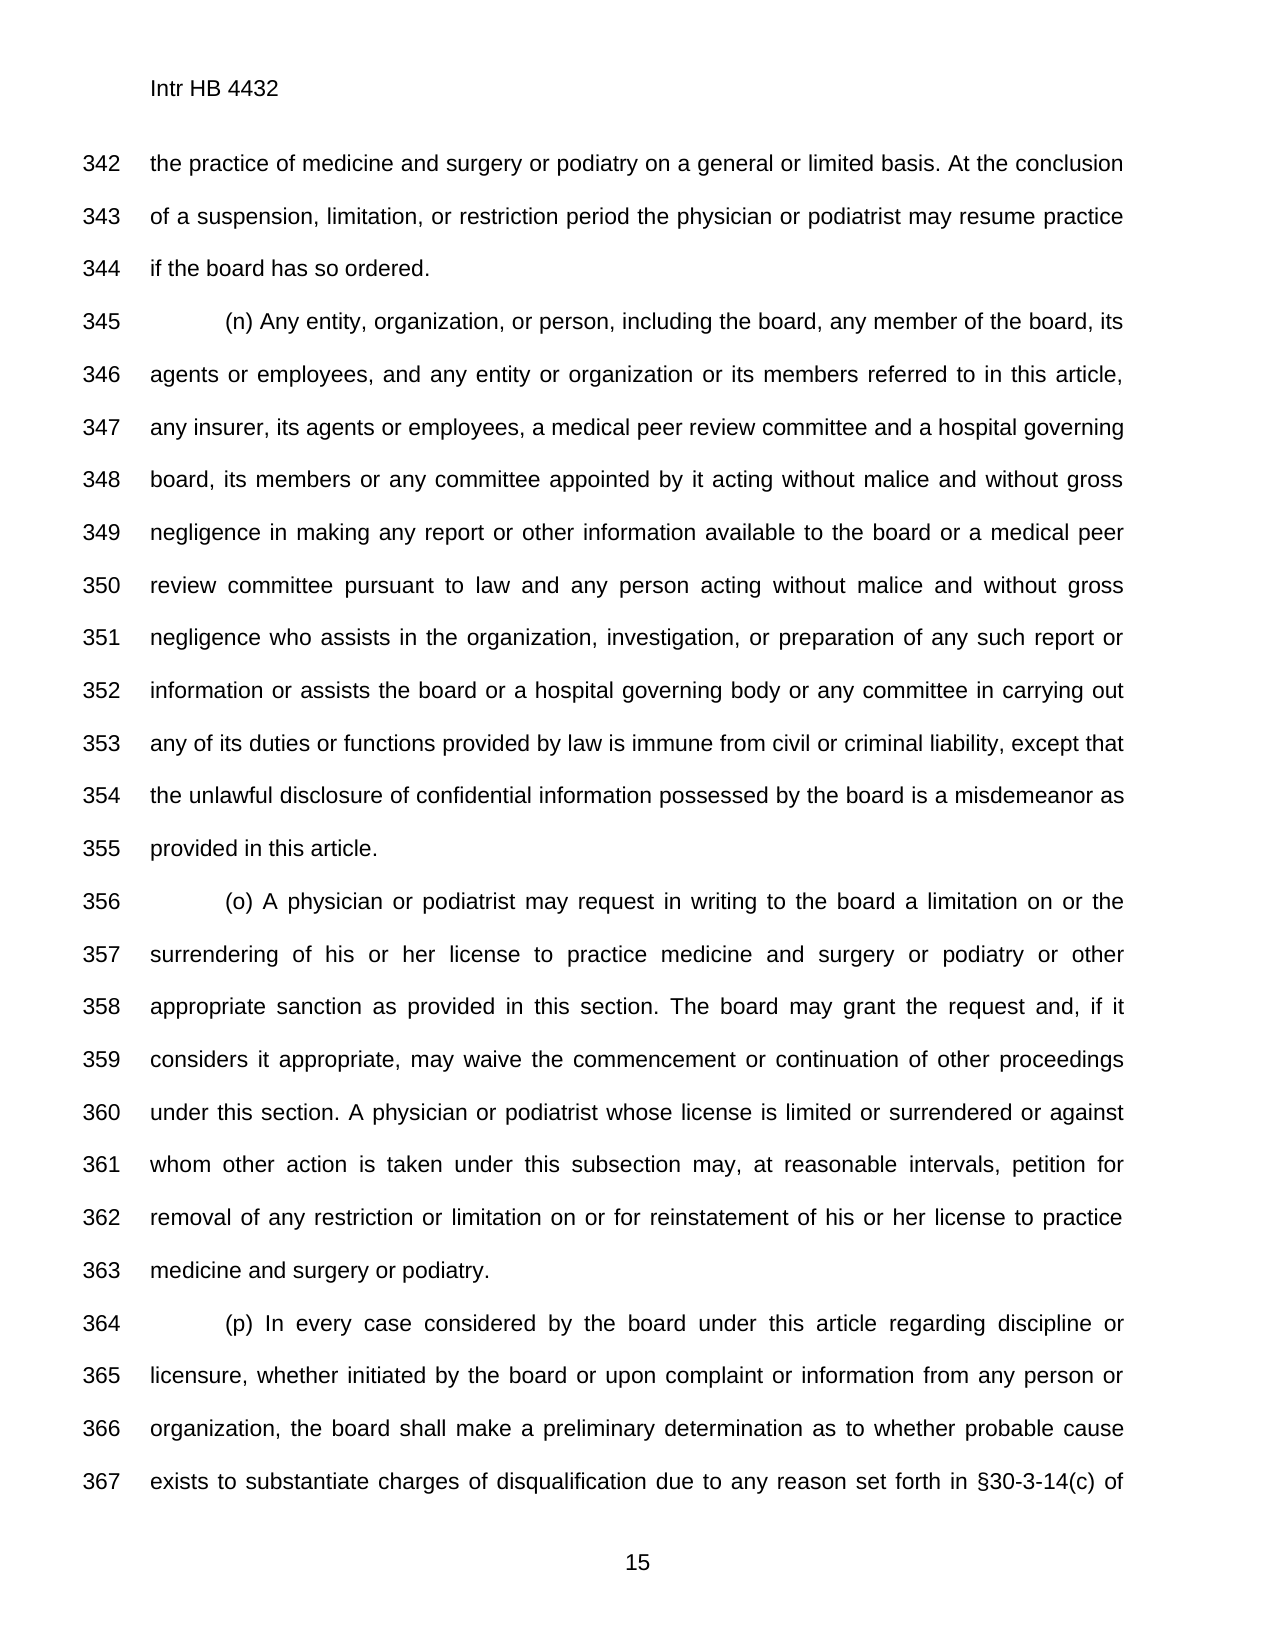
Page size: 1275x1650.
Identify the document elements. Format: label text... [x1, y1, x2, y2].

text (n) Any entity, organization, or person, including the board, any member of the board, its agents or employees, and any entity or organization or its members referred to in this article, any insurer, its agents or employees, a medical peer review committee and a hospital governing board, its members or any committee appointed by it acting without malice and without gross negligence in making any report or other information available to the board or a medical peer review committee pursuant to law and any person acting without malice and without gross negligence who assists in the organization, investigation, or preparation of any such report or information or assists the board or a hospital governing body or any committee in carrying out any of its duties or functions provided by law is immune from civil or criminal liability, except that the unlawful disclosure of confidential information possessed by the board is a misdemeanor as provided in this article. [150, 308, 1125, 862]
text (o) A physician or podiatrist may request in writing to the board a limitation on or the surrendering of his or her license to practice medicine and surgery or podiatry or other appropriate sanction as provided in this section. The board may grant the request and, if it considers it appropriate, may waive the commencement or continuation of other proceedings under this section. A physician or podiatrist whose license is limited or surrendered or against whom other action is taken under this subsection may, at reasonable intervals, petition for removal of any restriction or limitation on or for reinstatement of his or her license to practice medicine and surgery or podiatry. [150, 888, 1125, 1283]
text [150, 1309, 1125, 1494]
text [150, 150, 1125, 282]
